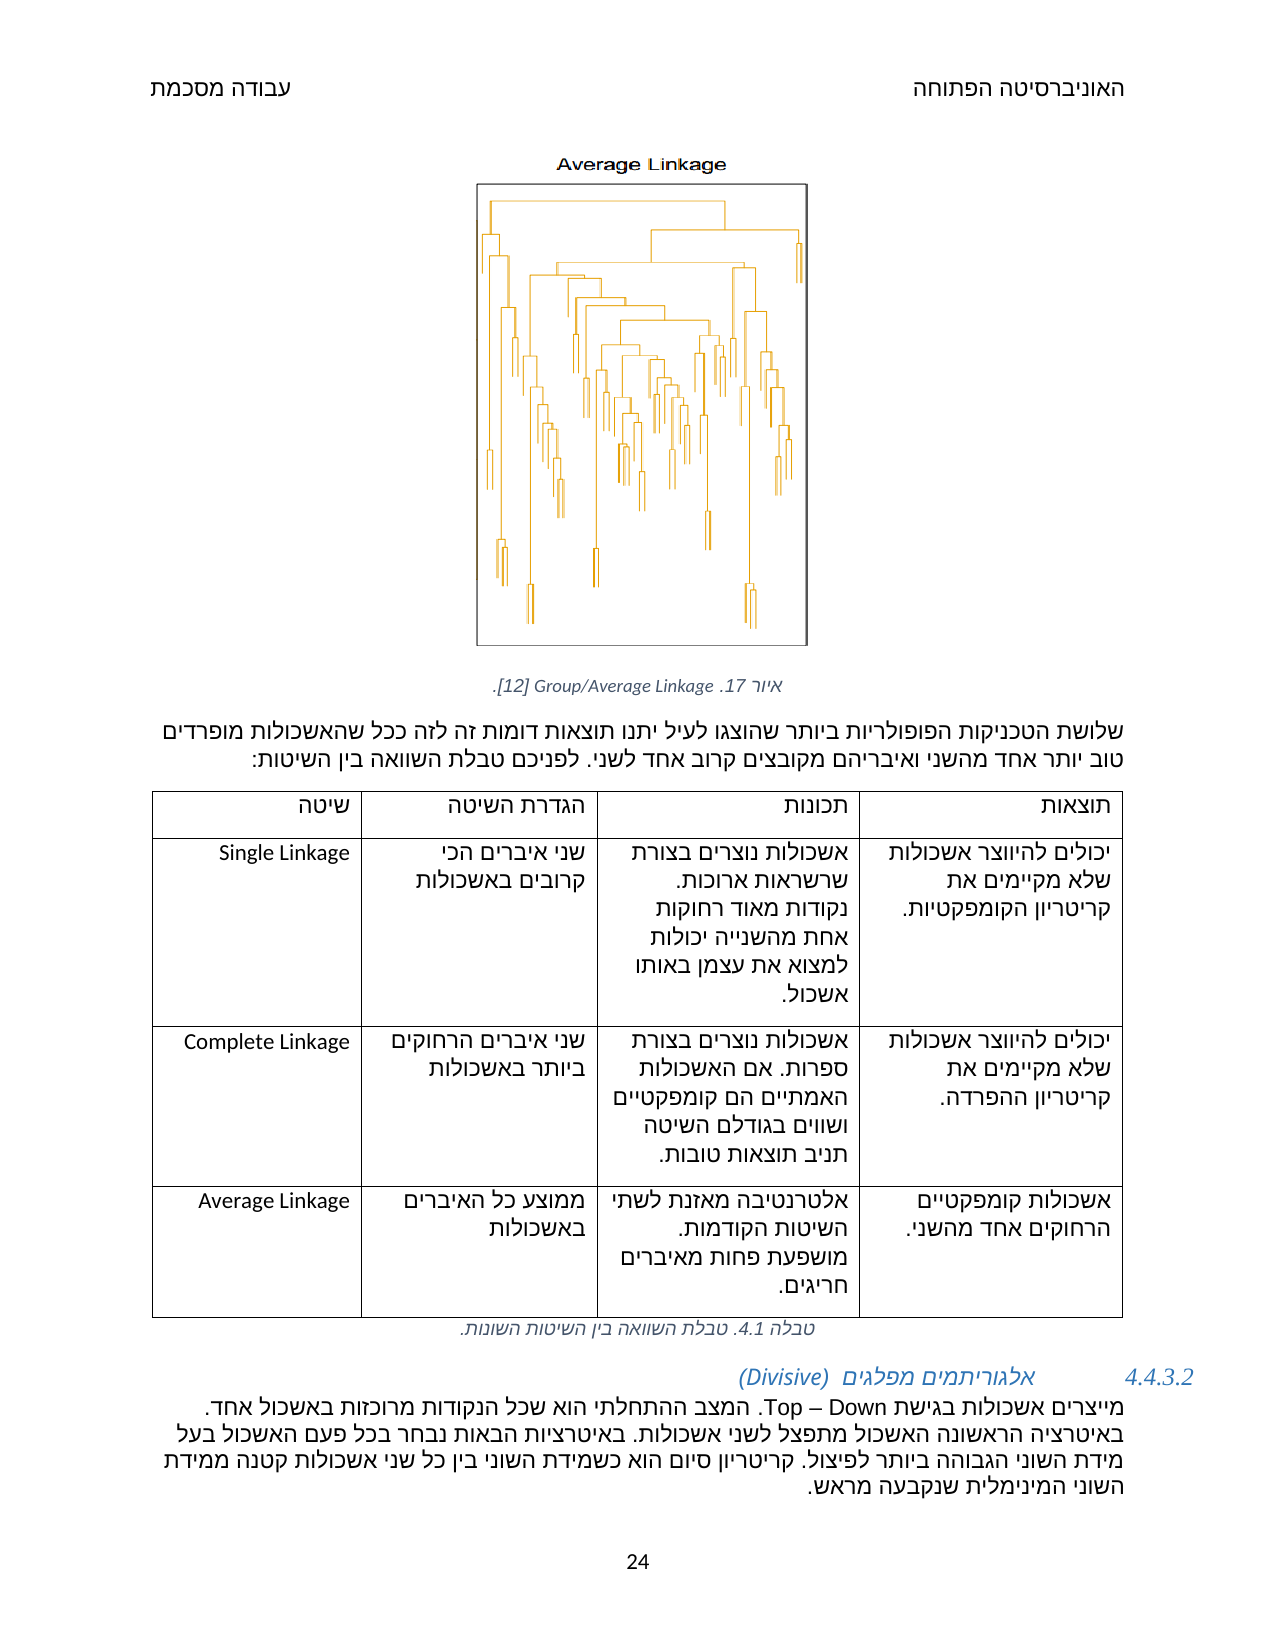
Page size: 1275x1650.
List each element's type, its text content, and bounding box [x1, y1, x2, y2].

table_cell אשכולות נוצרים בצורת שרשראות ארוכות. נקודות מאוד רחוקות אחת מהשנייה יכולות למצוא את עצמן באותו אשכול. [598, 839, 859, 1026]
text שלושת הטכניקות הפופולריות ביותר שהוצגו לעיל יתנו תוצאות דומות זה לזה ככל שהאשכולות מופרדים טוב יותר אחד מהשני ואיבריהם מקובצים קרוב אחד לשני. לפניכם טבלת השוואה בין השיטות: [150, 718, 1125, 772]
table_cell Average Linkage [153, 1187, 361, 1317]
picture [461, 150, 814, 656]
text מייצרים אשכולות בגישת Top – Down. המצב ההתחלתי הוא שכל הנקודות מרוכזות באשכול אחד. באיטרציה הראשונה האשכול מתפצל לשני אשכולות. באיטרציות הבאות נבחר בכל פעם האשכול בעל מידת השוני הגבוהה ביותר לפיצול. קריטריון סיום הוא כשמידת השוני בין כל שני אשכולות קטנה ממידת השוני המינימלית שנקבעה מראש. [150, 1394, 1125, 1500]
table_header שיטה [153, 792, 361, 837]
table_header הגדרת השיטה [362, 792, 597, 837]
table_cell ממוצע כל האיברים באשכולות [362, 1187, 597, 1317]
table_cell שני איברים הכי קרובים באשכולות [362, 839, 597, 1026]
table_cell יכולים להיווצר אשכולות שלא מקיימים את קריטריון הקומפקטיות. [860, 839, 1122, 1026]
table_cell יכולים להיווצר אשכולות שלא מקיימים את קריטריון ההפרדה. [860, 1027, 1122, 1186]
table_cell שני איברים הרחוקים ביותר באשכולות [362, 1027, 597, 1186]
table_header תוצאות [860, 792, 1122, 837]
text איור 17. Group/Average Linkage . [150, 674, 1125, 697]
table_cell אלטרנטיבה מאזנת לשתי השיטות הקודמות. מושפעת פחות מאיברים חריגים. [598, 1187, 859, 1317]
text טבלה 4.1. טבלת השוואה בין השיטות השונות. [150, 1318, 1125, 1340]
table_cell אשכולות קומפקטיים הרחוקים אחד מהשני. [860, 1187, 1122, 1317]
table_header תכונות [598, 792, 859, 837]
subtitle אלגוריתמים מפלגים (Divisive) [150, 1361, 1125, 1392]
table_cell Single Linkage [153, 839, 361, 1026]
table_cell Complete Linkage [153, 1027, 361, 1186]
table_cell אשכולות נוצרים בצורת ספרות. אם האשכולות האמתיים הם קומפקטיים ושווים בגודלם השיטה תניב תוצאות טובות. [598, 1027, 859, 1186]
